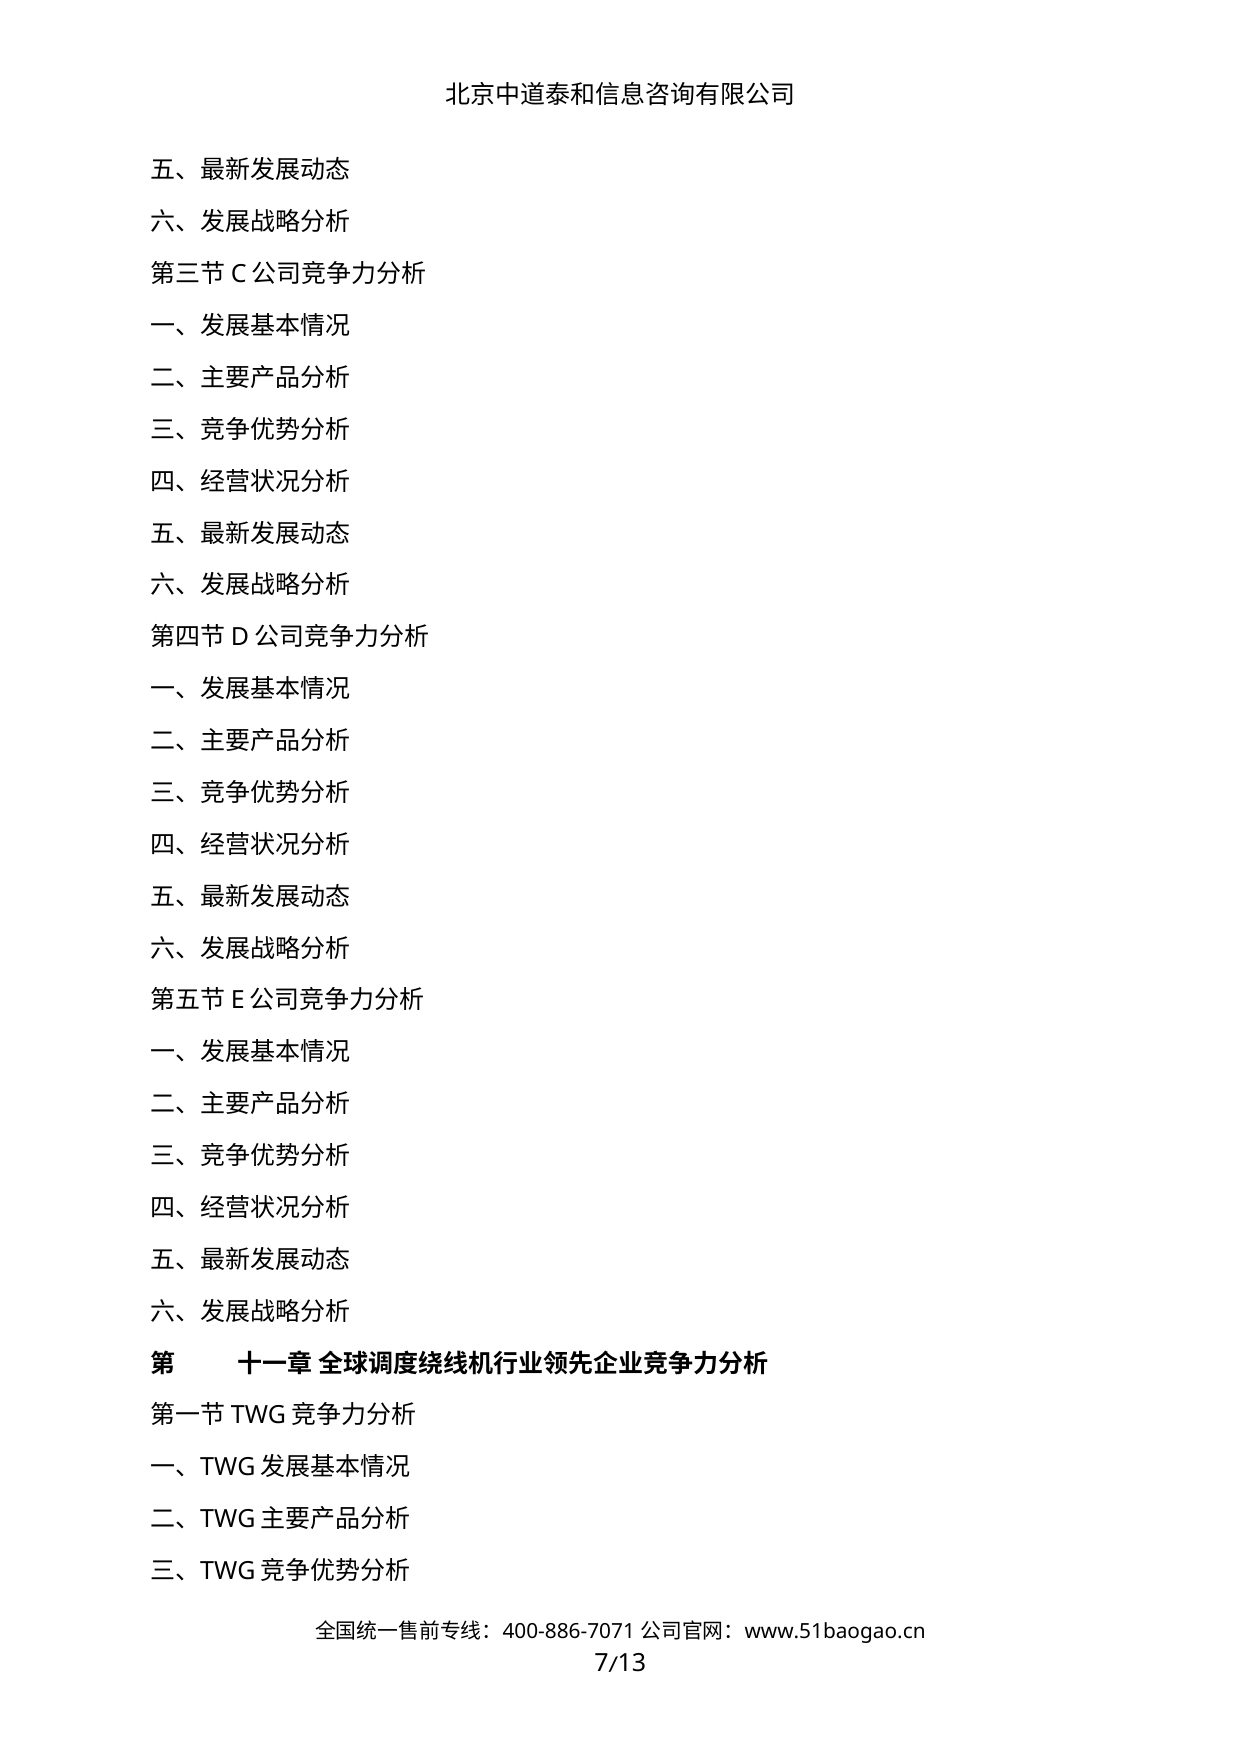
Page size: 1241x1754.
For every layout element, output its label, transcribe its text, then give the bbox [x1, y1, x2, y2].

text 三、竞争优势分析 [150, 772, 1090, 809]
text 一、发展基本情况 [150, 306, 1090, 342]
text 第一节 TWG竞争力分析 [150, 1395, 1090, 1431]
text 五、最新发展动态 [150, 876, 1090, 912]
text 六、发展战略分析 [150, 1291, 1090, 1327]
text 五、最新发展动态 [150, 513, 1090, 549]
text 五、最新发展动态 [150, 1239, 1090, 1276]
text 二、主要产品分析 [150, 357, 1090, 394]
text 第三节 C公司竞争力分析 [150, 254, 1090, 290]
text 四、经营状况分析 [150, 1187, 1090, 1224]
text 四、经营状况分析 [150, 824, 1090, 861]
text 三、竞争优势分析 [150, 1136, 1090, 1172]
text 四、经营状况分析 [150, 461, 1090, 497]
text 二、主要产品分析 [150, 1084, 1090, 1120]
text 三、TWG竞争优势分析 [150, 1551, 1090, 1587]
text 一、TWG发展基本情况 [150, 1447, 1090, 1483]
text 三、竞争优势分析 [150, 409, 1090, 446]
text 六、发展战略分析 [150, 202, 1090, 238]
text 二、TWG主要产品分析 [150, 1499, 1090, 1535]
text 第 十一章 全球调度绕线机行业领先企业竞争力分析 [150, 1343, 1090, 1379]
text 五、最新发展动态 [150, 150, 1090, 186]
text 六、发展战略分析 [150, 565, 1090, 601]
text 六、发展战略分析 [150, 928, 1090, 964]
text 第五节 E公司竞争力分析 [150, 980, 1090, 1016]
text 二、主要产品分析 [150, 721, 1090, 757]
text 一、发展基本情况 [150, 1032, 1090, 1068]
text 第四节 D公司竞争力分析 [150, 617, 1090, 653]
text 一、发展基本情况 [150, 669, 1090, 705]
